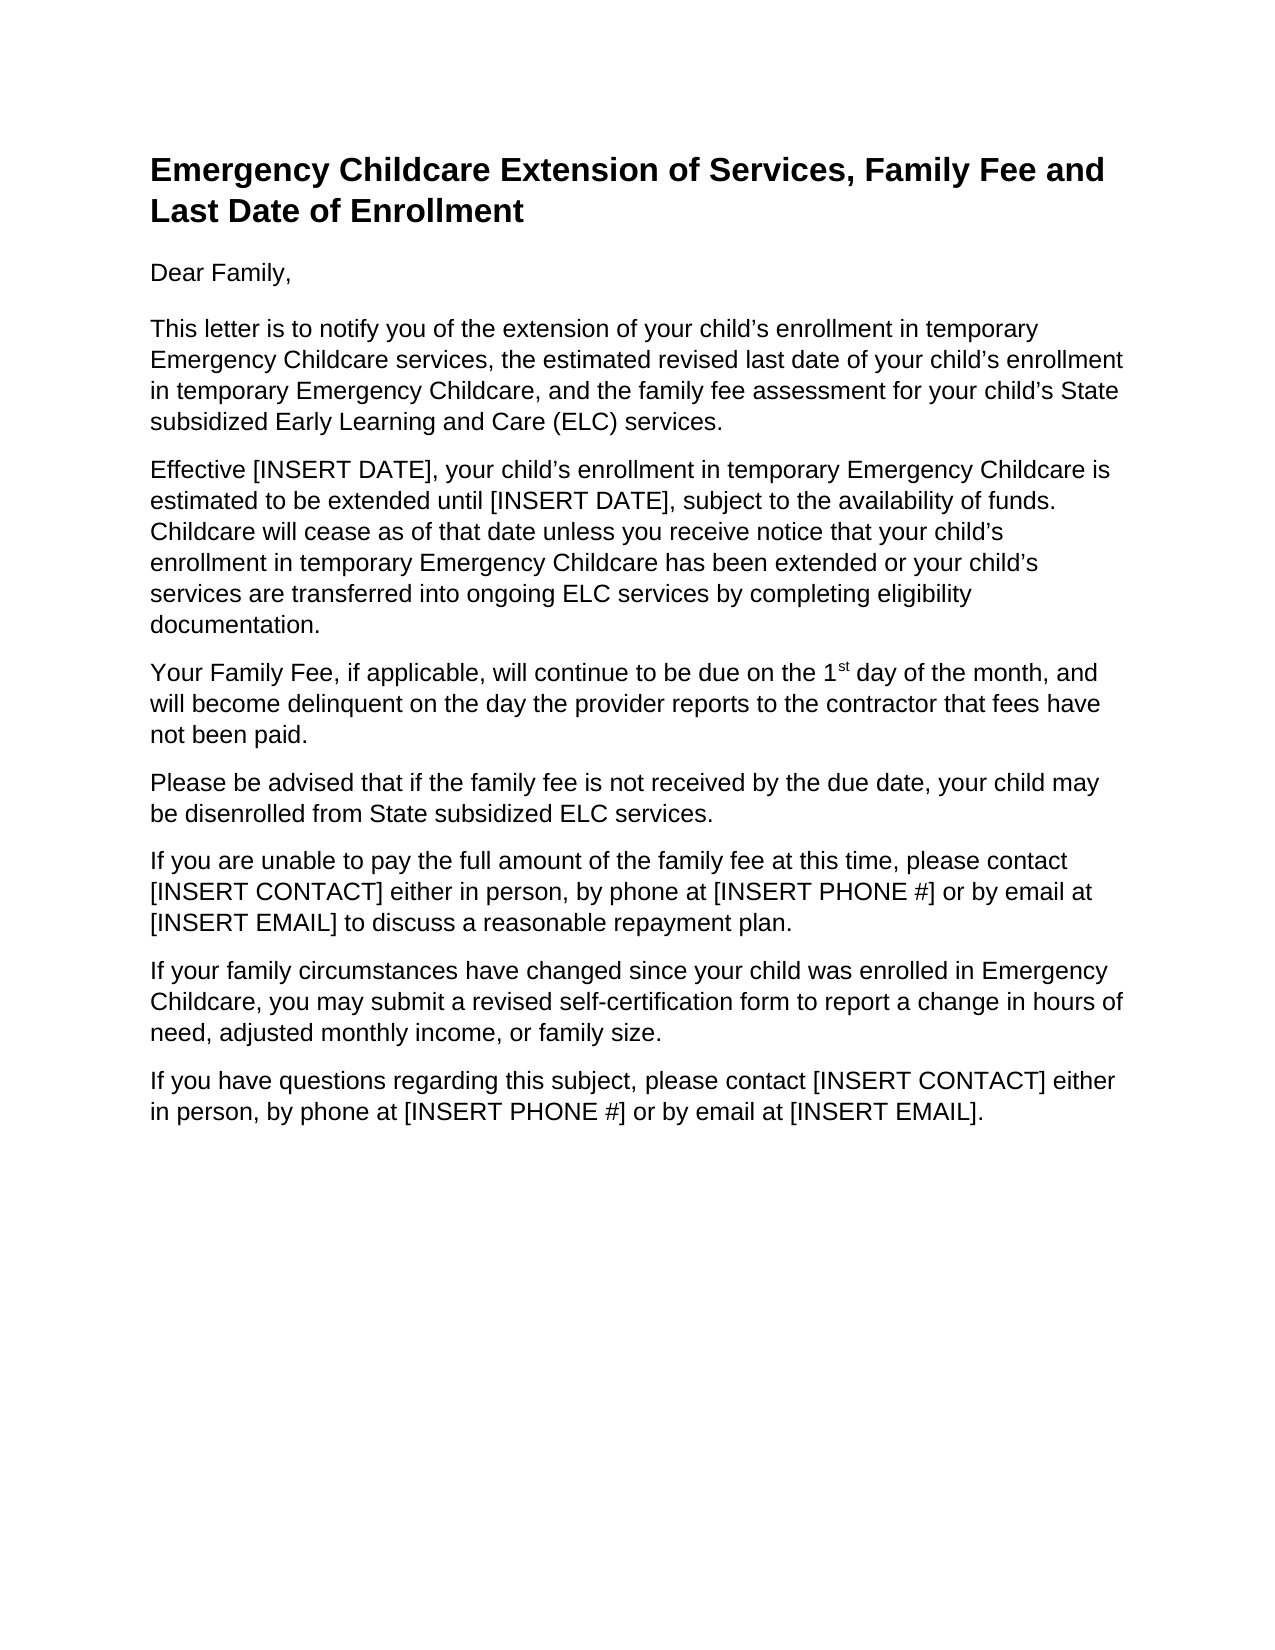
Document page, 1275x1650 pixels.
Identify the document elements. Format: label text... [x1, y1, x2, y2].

text If your family circumstances have changed since your child was enrolled in Emergency Childcare, you may submit a revised self-certification form to report a change in hours of need, adjusted monthly income, or family size. [150, 956, 1125, 1047]
text Effective [INSERT DATE], your child’s enrollment in temporary Emergency Childcare is estimated to be extended until [INSERT DATE], subject to the availability of funds. Childcare will cease as of that date unless you receive notice that your child’s enrollment in temporary Emergency Childcare has been extended or your child’s services are transferred into ongoing ELC services by completing eligibility documentation. [150, 455, 1125, 639]
text If you have questions regarding this subject, please contact [INSERT CONTACT] either in person, by phone at [INSERT PHONE #] or by email at [INSERT EMAIL]. [150, 1066, 1125, 1126]
text Dear Family, [150, 258, 1125, 287]
text Your Family Fee, if applicable, will continue to be due on the 1st day of the month, and will become delinquent on the day the provider reports to the contractor that fees have not been paid. [150, 658, 1125, 748]
text If you are unable to pay the full amount of the family fee at this time, please contact [INSERT CONTACT] either in person, by phone at [INSERT PHONE #] or by email at [INSERT EMAIL] to discuss a reasonable repayment plan. [150, 846, 1125, 937]
text This letter is to notify you of the extension of your child’s enrollment in temporary Emergency Childcare services, the estimated revised last date of your child’s enrollment in temporary Emergency Childcare, and the family fee assessment for your child’s State subsidized Early Learning and Care (ELC) services. [150, 314, 1125, 436]
subtitle Emergency Childcare Extension of Services, Family Fee and Last Date of Enrollment [150, 150, 1125, 230]
text Please be advised that if the family fee is not received by the due date, your child may be disenrolled from State subsidized ELC services. [150, 767, 1125, 827]
